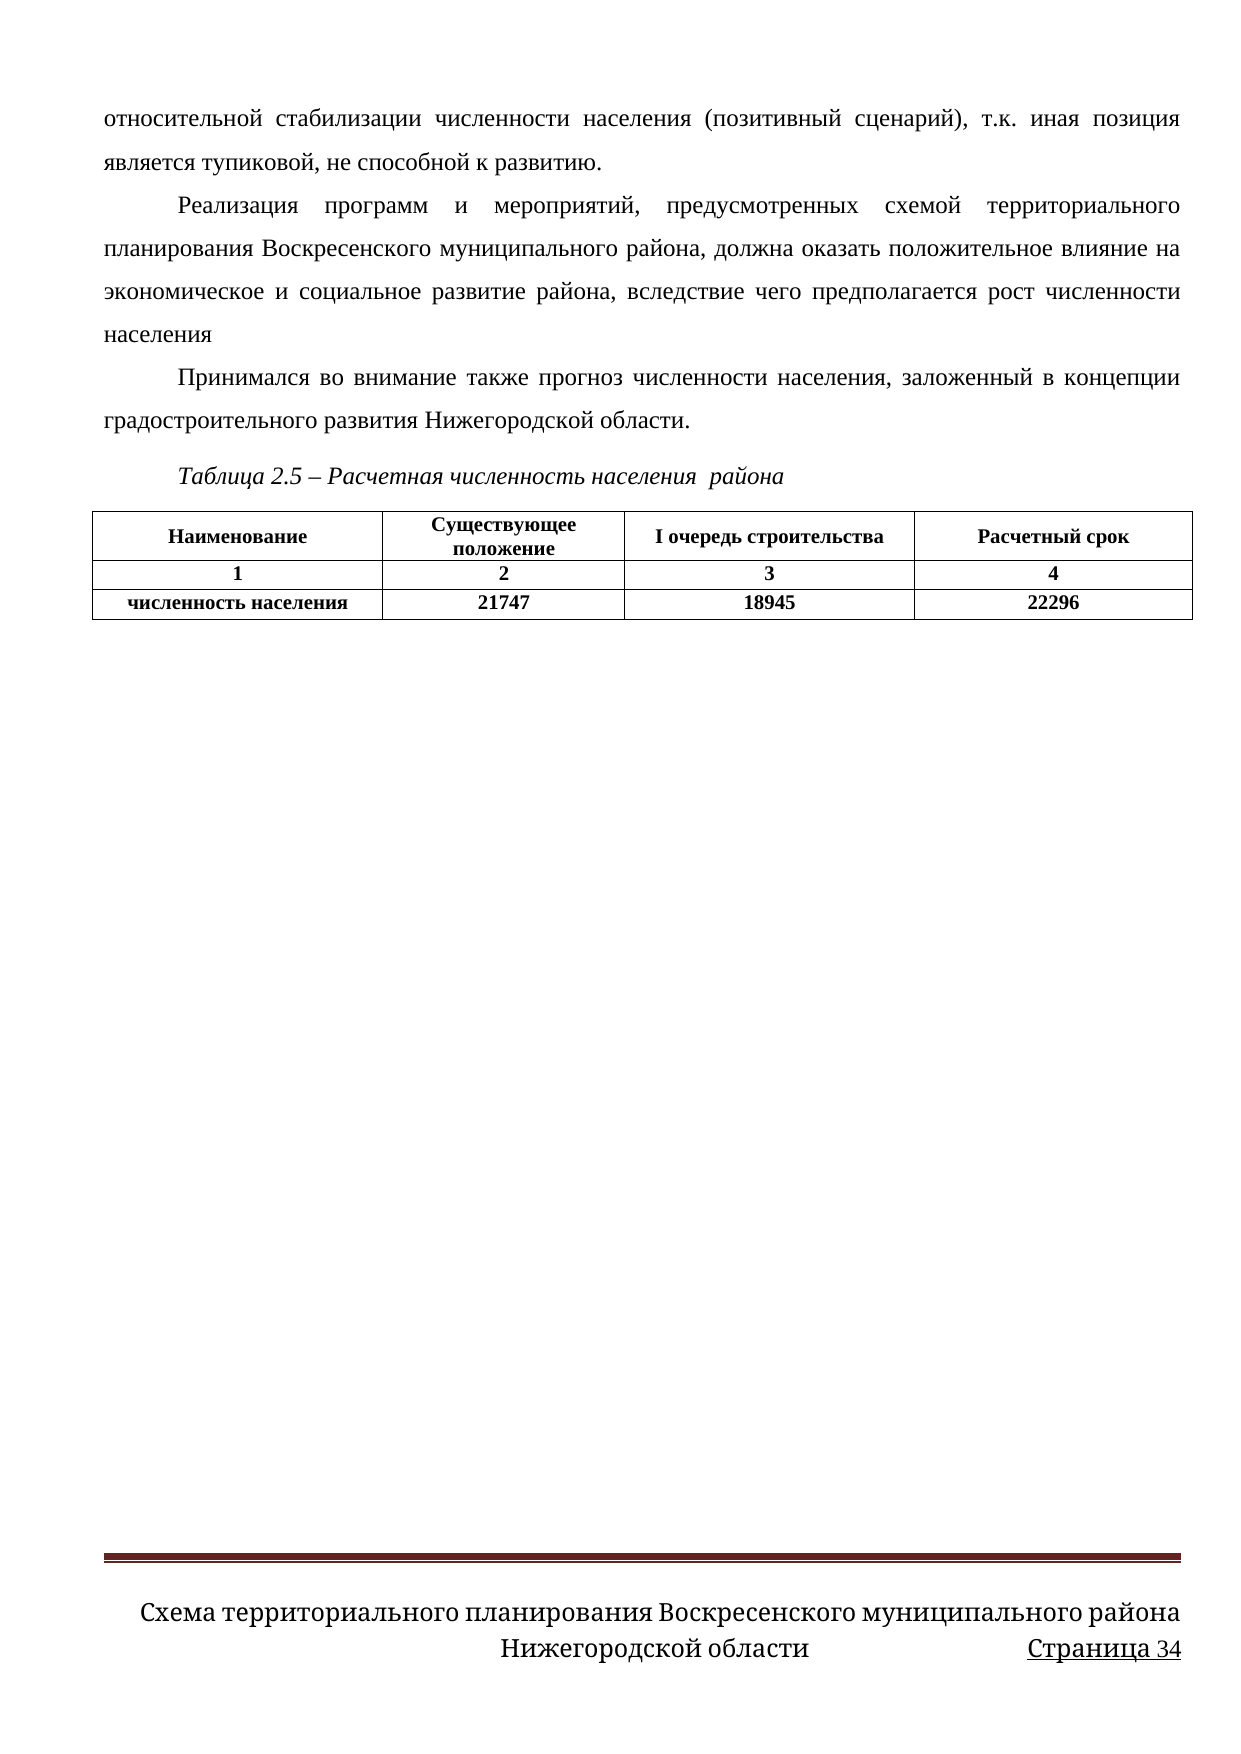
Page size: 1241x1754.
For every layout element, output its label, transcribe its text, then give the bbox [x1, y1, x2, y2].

table_header I очередь строительства [625, 512, 914, 560]
text Таблица 2.5 – Расчетная численность населения района [103, 461, 1181, 490]
table_cell 18945 [625, 590, 914, 618]
table_header Наименование [93, 512, 382, 560]
text Реализация программ и мероприятий, предусмотренных схемой территориального планирования Воскресенского муниципального района, должна оказать положительное влияние на экономическое и социальное развитие района, вследствие чего предполагается рост численности населения [103, 190, 1181, 348]
table_cell 3 [625, 561, 914, 589]
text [103, 103, 1181, 175]
text Принимался во внимание также прогноз численности населения, заложенный в концепции градостроительного развития Нижегородской области. [103, 362, 1181, 434]
table_header Существующее положение [383, 512, 624, 560]
table_cell 22296 [915, 590, 1192, 618]
table_cell 21747 [383, 590, 624, 618]
table_cell 2 [383, 561, 624, 589]
table_cell численность населения [93, 590, 382, 618]
table_cell 4 [915, 561, 1192, 589]
table_cell 1 [93, 561, 382, 589]
table_header Расчетный срок [915, 512, 1192, 560]
